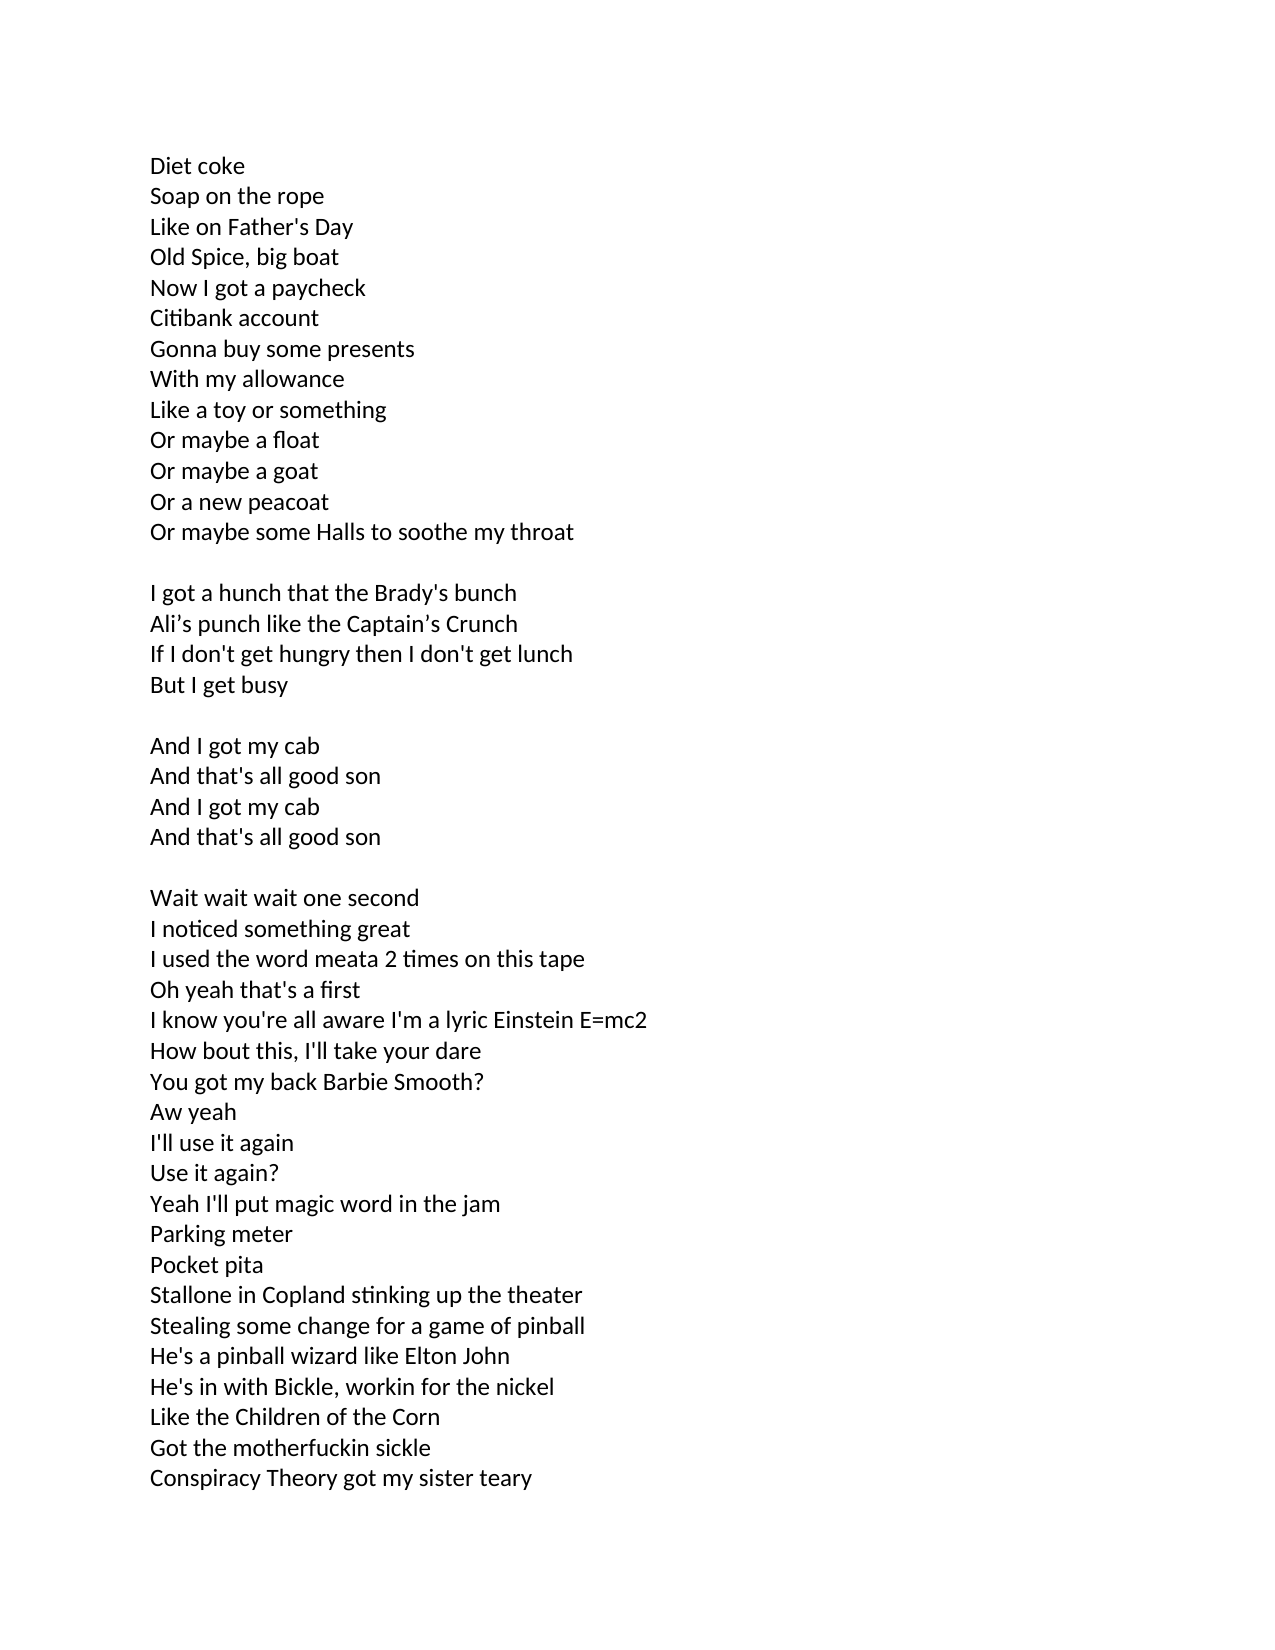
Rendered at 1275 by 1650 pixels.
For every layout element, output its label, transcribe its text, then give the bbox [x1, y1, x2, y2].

text And that's all good son [150, 760, 1125, 791]
text Diet coke [150, 150, 1125, 181]
text I got a hunch that the Brady's bunch [150, 577, 1125, 608]
text Parking meter [150, 1218, 1125, 1249]
text If I don't get hungry then I don't get lunch [150, 638, 1125, 669]
text Or maybe some Halls to soothe my throat [150, 516, 1125, 547]
text Yeah I'll put magic word in the jam [150, 1188, 1125, 1218]
text Gonna buy some presents [150, 333, 1125, 364]
text He's in with Bickle, workin for the nickel [150, 1371, 1125, 1401]
text I used the word meata 2 times on this tape [150, 943, 1125, 974]
text And I got my cab [150, 730, 1125, 760]
text I know you're all aware I'm a lyric Einstein E=mc2 [150, 1004, 1125, 1035]
text Ali’s punch like the Captain’s Crunch [150, 608, 1125, 638]
text He's a pinball wizard like Elton John [150, 1340, 1125, 1371]
text Now I got a paycheck [150, 272, 1125, 303]
text Conspiracy Theory got my sister teary [150, 1462, 1125, 1493]
text Old Spice, big boat [150, 242, 1125, 272]
text Oh yeah that's a first [150, 974, 1125, 1004]
text But I get busy [150, 669, 1125, 699]
text Like a toy or something [150, 394, 1125, 425]
text Wait wait wait one second [150, 882, 1125, 913]
text Stealing some change for a game of pinball [150, 1310, 1125, 1340]
text And that's all good son [150, 821, 1125, 852]
text Stallone in Copland stinking up the theater [150, 1279, 1125, 1310]
text With my allowance [150, 364, 1125, 394]
text Or a new peacoat [150, 486, 1125, 516]
text Like on Father's Day [150, 211, 1125, 242]
text You got my back Barbie Smooth? [150, 1066, 1125, 1096]
text Citibank account [150, 303, 1125, 333]
text Got the motherfuckin sickle [150, 1432, 1125, 1462]
text I noticed something great [150, 913, 1125, 943]
text Aw yeah [150, 1096, 1125, 1127]
text How bout this, I'll take your dare [150, 1035, 1125, 1066]
text Or maybe a float [150, 425, 1125, 455]
text Soap on the rope [150, 181, 1125, 211]
text And I got my cab [150, 791, 1125, 821]
text Like the Children of the Corn [150, 1401, 1125, 1432]
text Use it again? [150, 1157, 1125, 1188]
text Pocket pita [150, 1249, 1125, 1279]
text I'll use it again [150, 1127, 1125, 1157]
text Or maybe a goat [150, 455, 1125, 486]
